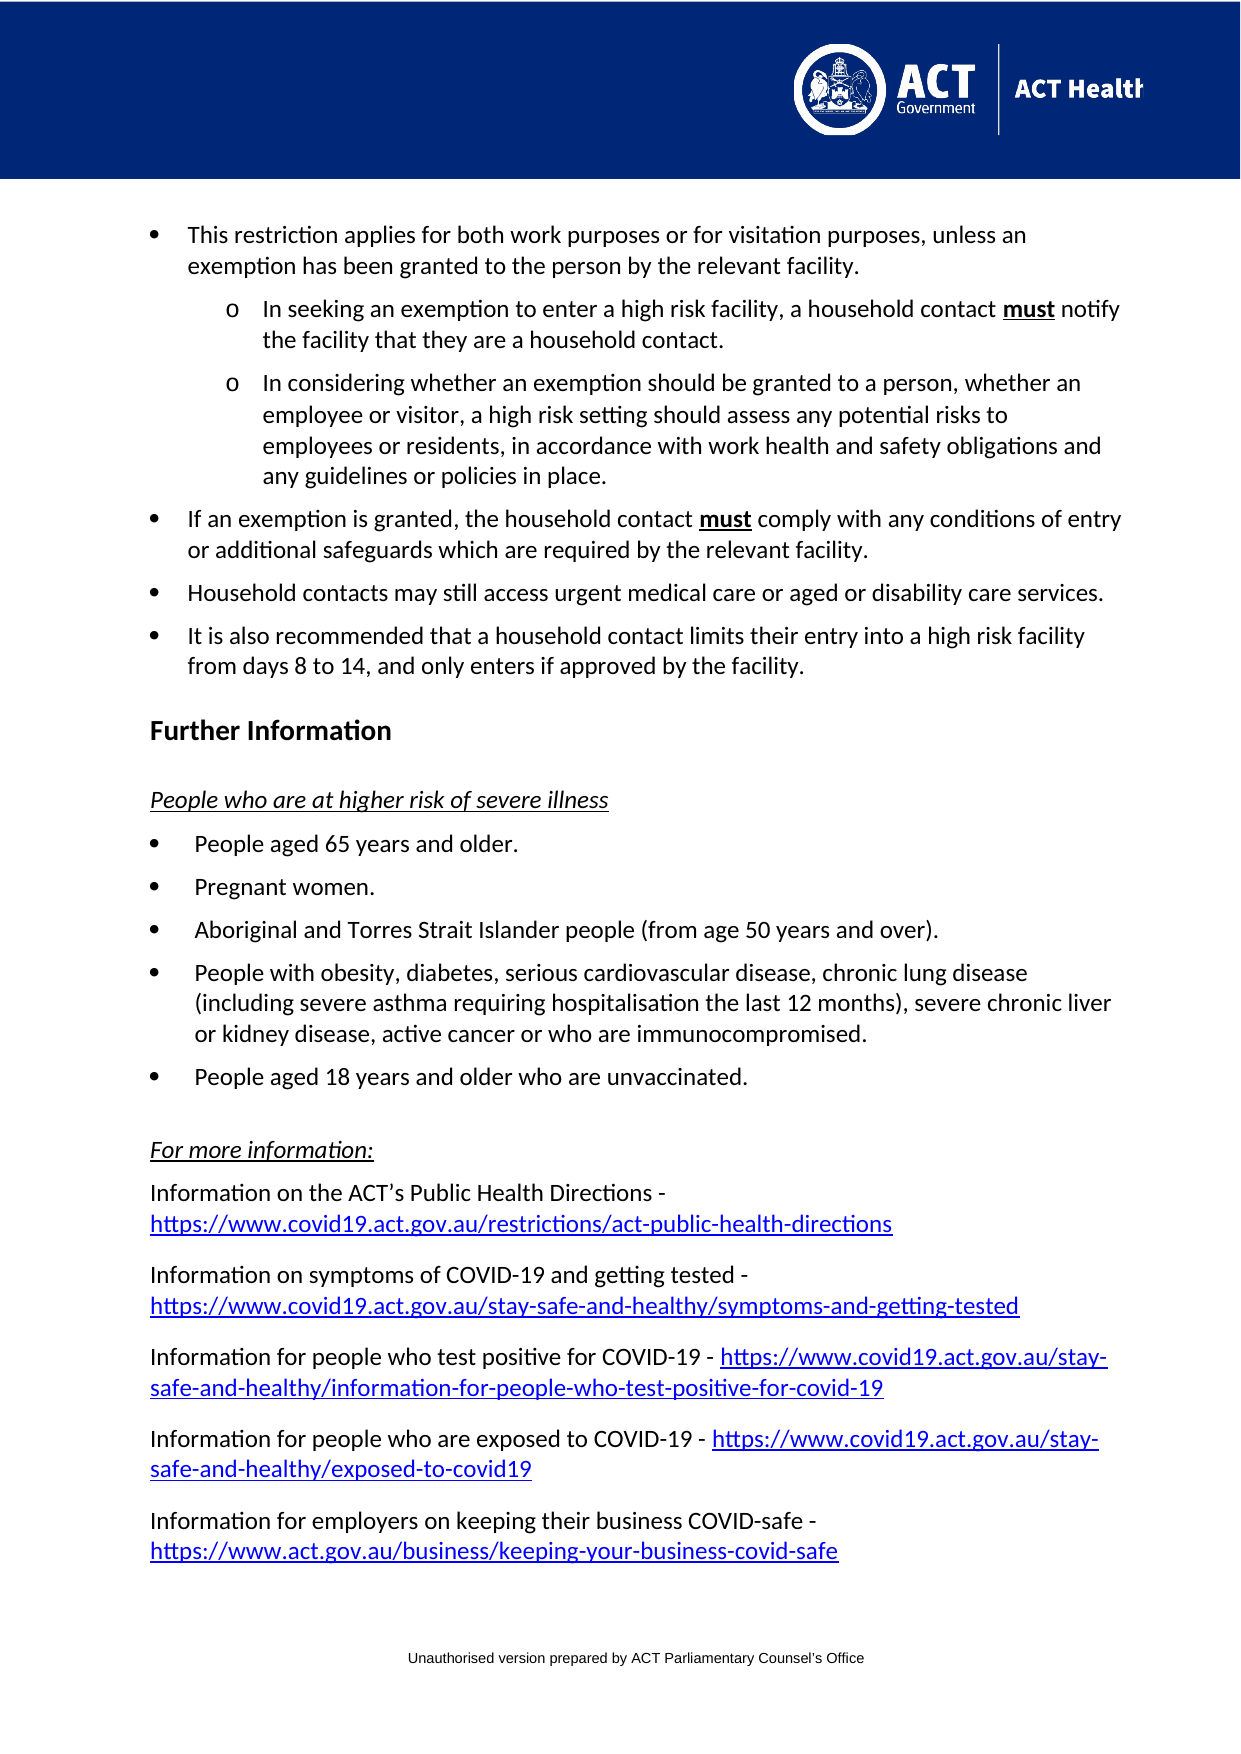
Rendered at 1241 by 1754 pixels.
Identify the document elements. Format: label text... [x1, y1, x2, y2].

text Information on symptoms of COVID-19 and getting tested - https://www.covid19.act.gov.au/stay-safe-and-healthy/symptoms-and-getting-tested [150, 1259, 1122, 1320]
list In considering whether an exemption should be granted to a person, whether an employee or visitor, a high risk setting should assess any potential risks to employees or residents, in accordance with work health and safety obligations and any guidelines or policies in place. [225, 368, 1122, 491]
list People aged 65 years and older. [150, 828, 1122, 858]
list If an exemption is granted, the household contact must comply with any conditions of entry or additional safeguards which are required by the relevant facility. [150, 503, 1122, 564]
text Information on the ACT’s Public Health Directions - https://www.covid19.act.gov.au/restrictions/act-public-health-directions [150, 1177, 1122, 1238]
list Aboriginal and Torres Strait Islander people (from age 50 years and over). [150, 914, 1122, 944]
text Further Information [150, 712, 1122, 747]
list In seeking an exemption to enter a high risk facility, a household contact must notify the facility that they are a household contact. [225, 293, 1122, 355]
list Pregnant women. [150, 871, 1122, 901]
list It is also recommended that a household contact limits their entry into a high risk facility from days 8 to 14, and only enters if approved by the facility. [150, 620, 1122, 681]
list This restriction applies for both work purposes or for visitation purposes, unless an exemption has been granted to the person by the relevant facility. [150, 219, 1122, 280]
list People with obesity, diabetes, serious cardiovascular disease, chronic lung disease (including severe asthma requiring hospitalisation the last 12 months), severe chronic liver or kidney disease, active cancer or who are immunocompromised. [150, 957, 1122, 1048]
subtitle For more information: [150, 1134, 1122, 1165]
picture [793, 44, 1143, 135]
list People aged 18 years and older who are unvaccinated. [150, 1061, 1122, 1091]
text Information for employers on keeping their business COVID-safe - https://www.act.gov.au/business/keeping-your-business-covid-safe [150, 1505, 1122, 1566]
list Household contacts may still access urgent medical care or aged or disability care services. [150, 577, 1122, 607]
subtitle People who are at higher risk of severe illness [150, 785, 1122, 815]
text Information for people who are exposed to COVID-19 - https://www.covid19.act.gov.au/stay-safe-and-healthy/exposed-to-covid19 [150, 1423, 1122, 1484]
text Information for people who test positive for COVID-19 - https://www.covid19.act.gov.au/stay-safe-and-healthy/information-for-people-who-test-positive-for-covid-19 [150, 1341, 1122, 1402]
